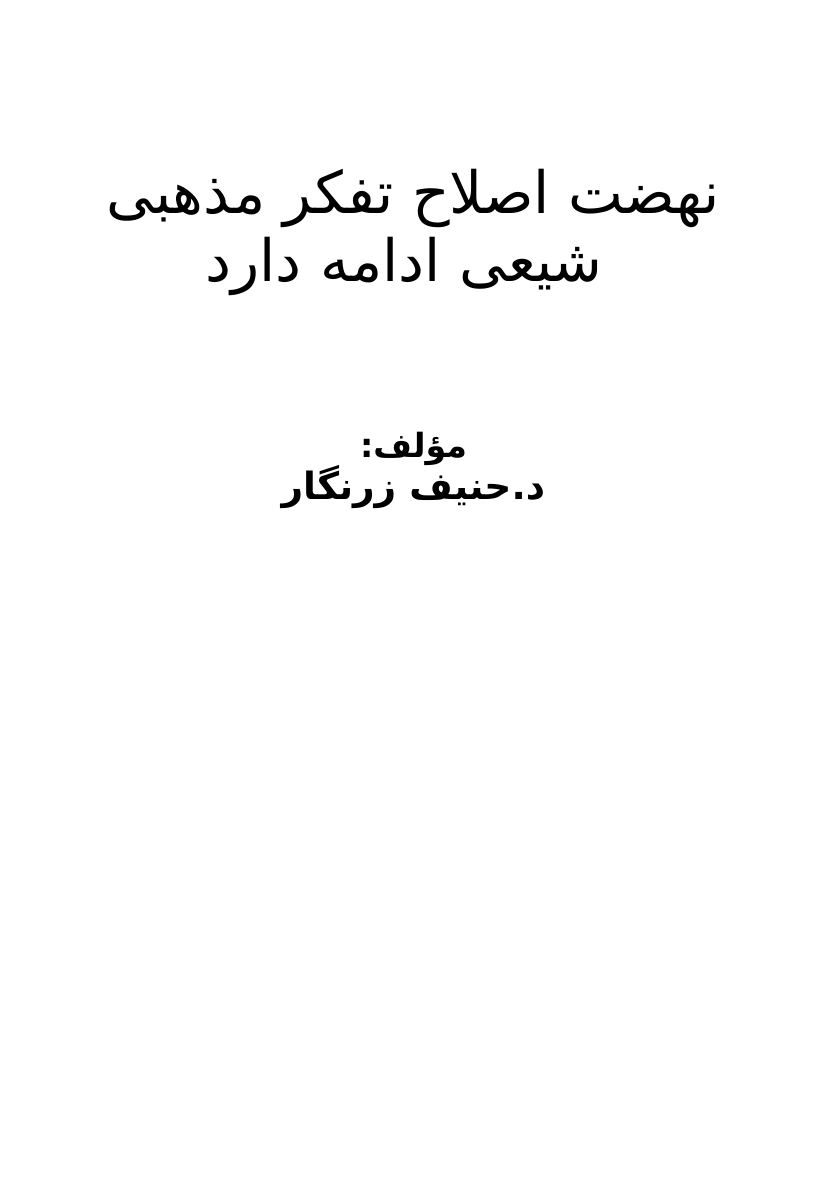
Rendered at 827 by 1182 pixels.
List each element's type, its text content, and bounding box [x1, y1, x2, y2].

text نهضت اصلاح تفکر مذهبی شیعی ادامه دارد [89, 160, 738, 296]
text مؤلف: [89, 426, 738, 465]
text د.حنیف زرنگار [89, 465, 738, 508]
